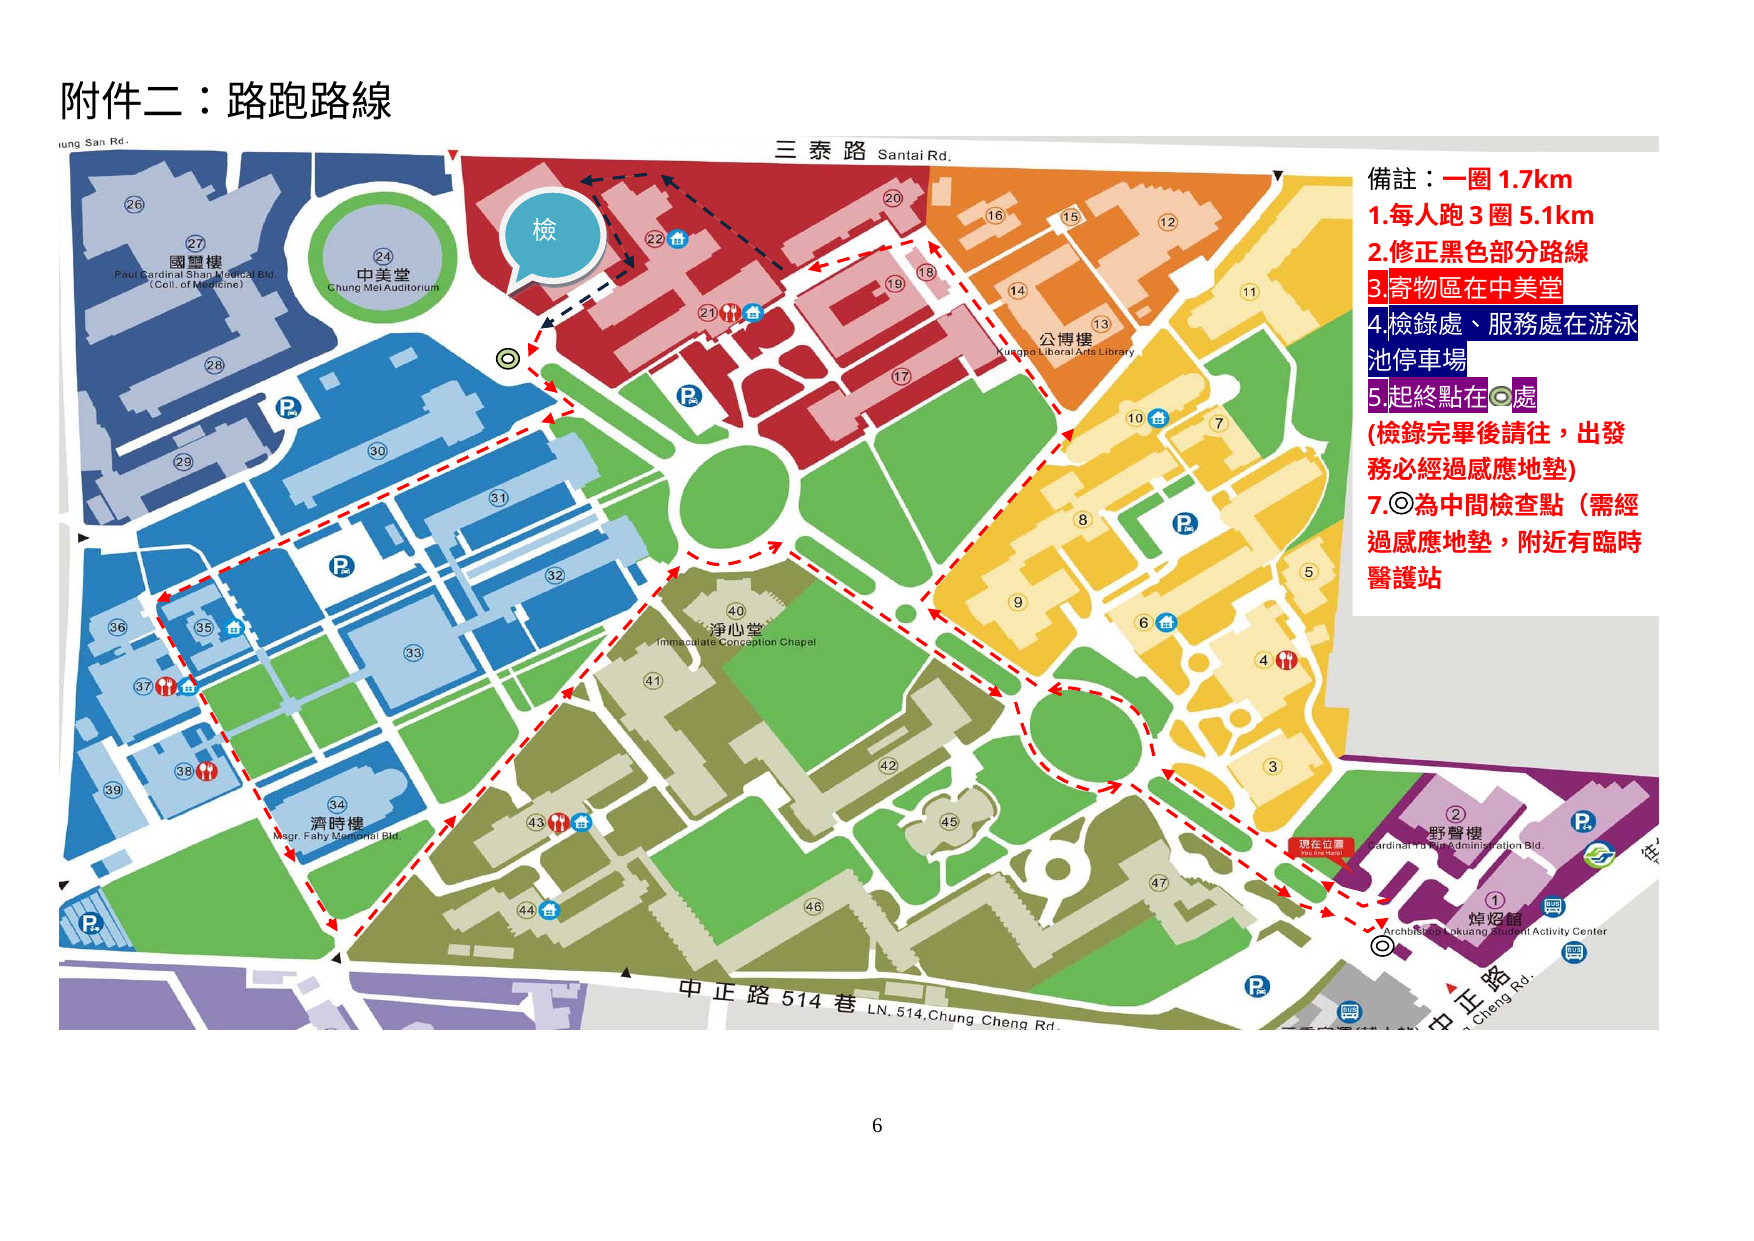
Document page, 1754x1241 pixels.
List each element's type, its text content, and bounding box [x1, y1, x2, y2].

picture [59, 136, 1659, 1030]
text 附件二：路跑路線 [59, 61, 1695, 136]
